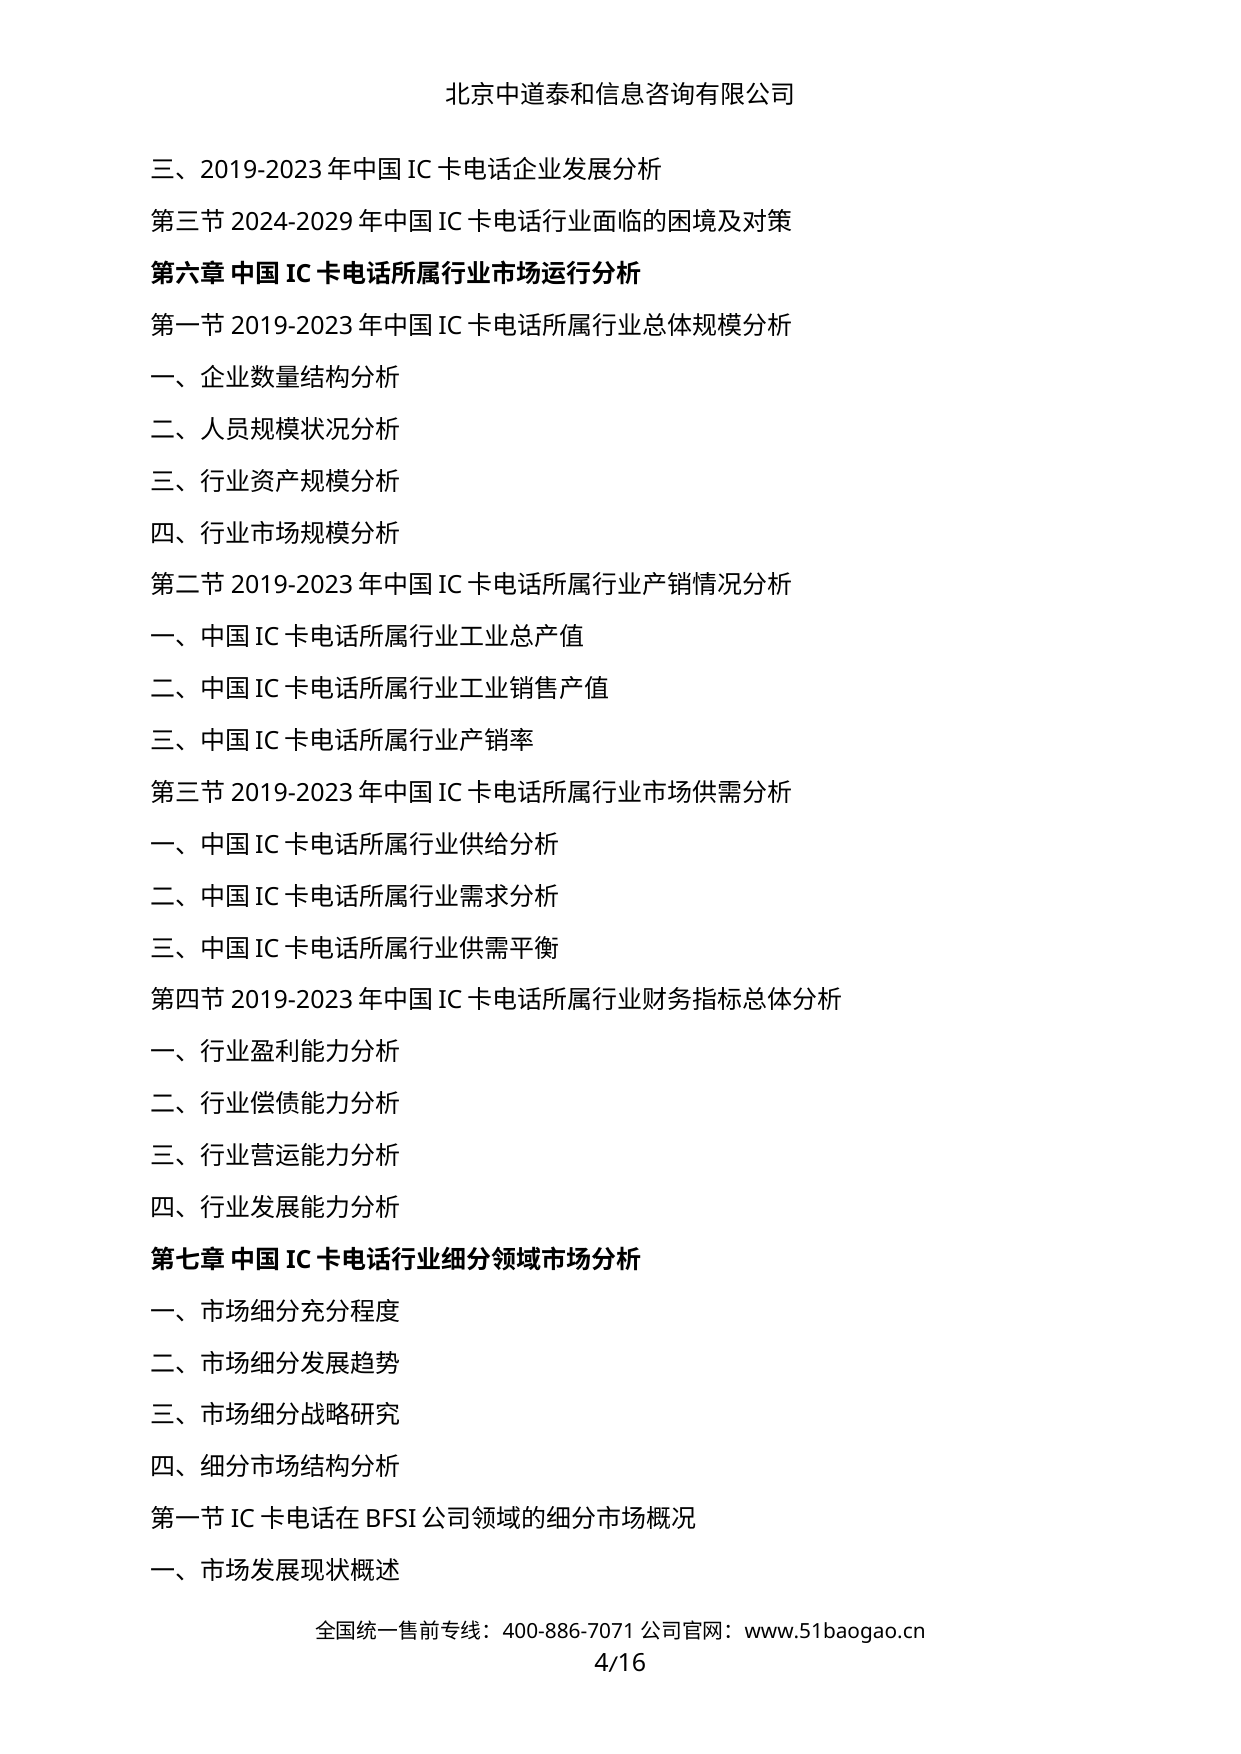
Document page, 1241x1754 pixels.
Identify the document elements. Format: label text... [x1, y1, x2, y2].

text 三、中国IC卡电话所属行业供需平衡 [150, 928, 1090, 964]
text 第一节 2019-2023年中国IC卡电话所属行业总体规模分析 [150, 306, 1090, 342]
text 三、2019-2023年中国IC卡电话企业发展分析 [150, 150, 1090, 186]
text 第一节 IC卡电话在BFSI公司领域的细分市场概况 [150, 1499, 1090, 1535]
text 三、市场细分战略研究 [150, 1395, 1090, 1431]
text 四、行业市场规模分析 [150, 513, 1090, 549]
text 一、行业盈利能力分析 [150, 1032, 1090, 1068]
text 四、行业发展能力分析 [150, 1187, 1090, 1224]
text 一、市场细分充分程度 [150, 1291, 1090, 1327]
text 二、中国IC卡电话所属行业工业销售产值 [150, 669, 1090, 705]
text 四、细分市场结构分析 [150, 1447, 1090, 1483]
text 三、行业资产规模分析 [150, 461, 1090, 497]
text 二、中国IC卡电话所属行业需求分析 [150, 876, 1090, 912]
text 一、中国IC卡电话所属行业供给分析 [150, 824, 1090, 861]
text 第二节 2019-2023年中国IC卡电话所属行业产销情况分析 [150, 565, 1090, 601]
text 三、行业营运能力分析 [150, 1136, 1090, 1172]
text 一、市场发展现状概述 [150, 1551, 1090, 1587]
text 二、市场细分发展趋势 [150, 1343, 1090, 1379]
text 第三节 2019-2023年中国IC卡电话所属行业市场供需分析 [150, 772, 1090, 809]
text 第六章 中国IC卡电话所属行业市场运行分析 [150, 254, 1090, 290]
text 一、中国IC卡电话所属行业工业总产值 [150, 617, 1090, 653]
text 第七章 中国IC卡电话行业细分领域市场分析 [150, 1239, 1090, 1276]
text 第四节 2019-2023年中国IC卡电话所属行业财务指标总体分析 [150, 980, 1090, 1016]
text 一、企业数量结构分析 [150, 357, 1090, 394]
text 第三节 2024-2029年中国IC卡电话行业面临的困境及对策 [150, 202, 1090, 238]
text 三、中国IC卡电话所属行业产销率 [150, 721, 1090, 757]
text 二、行业偿债能力分析 [150, 1084, 1090, 1120]
text 二、人员规模状况分析 [150, 409, 1090, 446]
